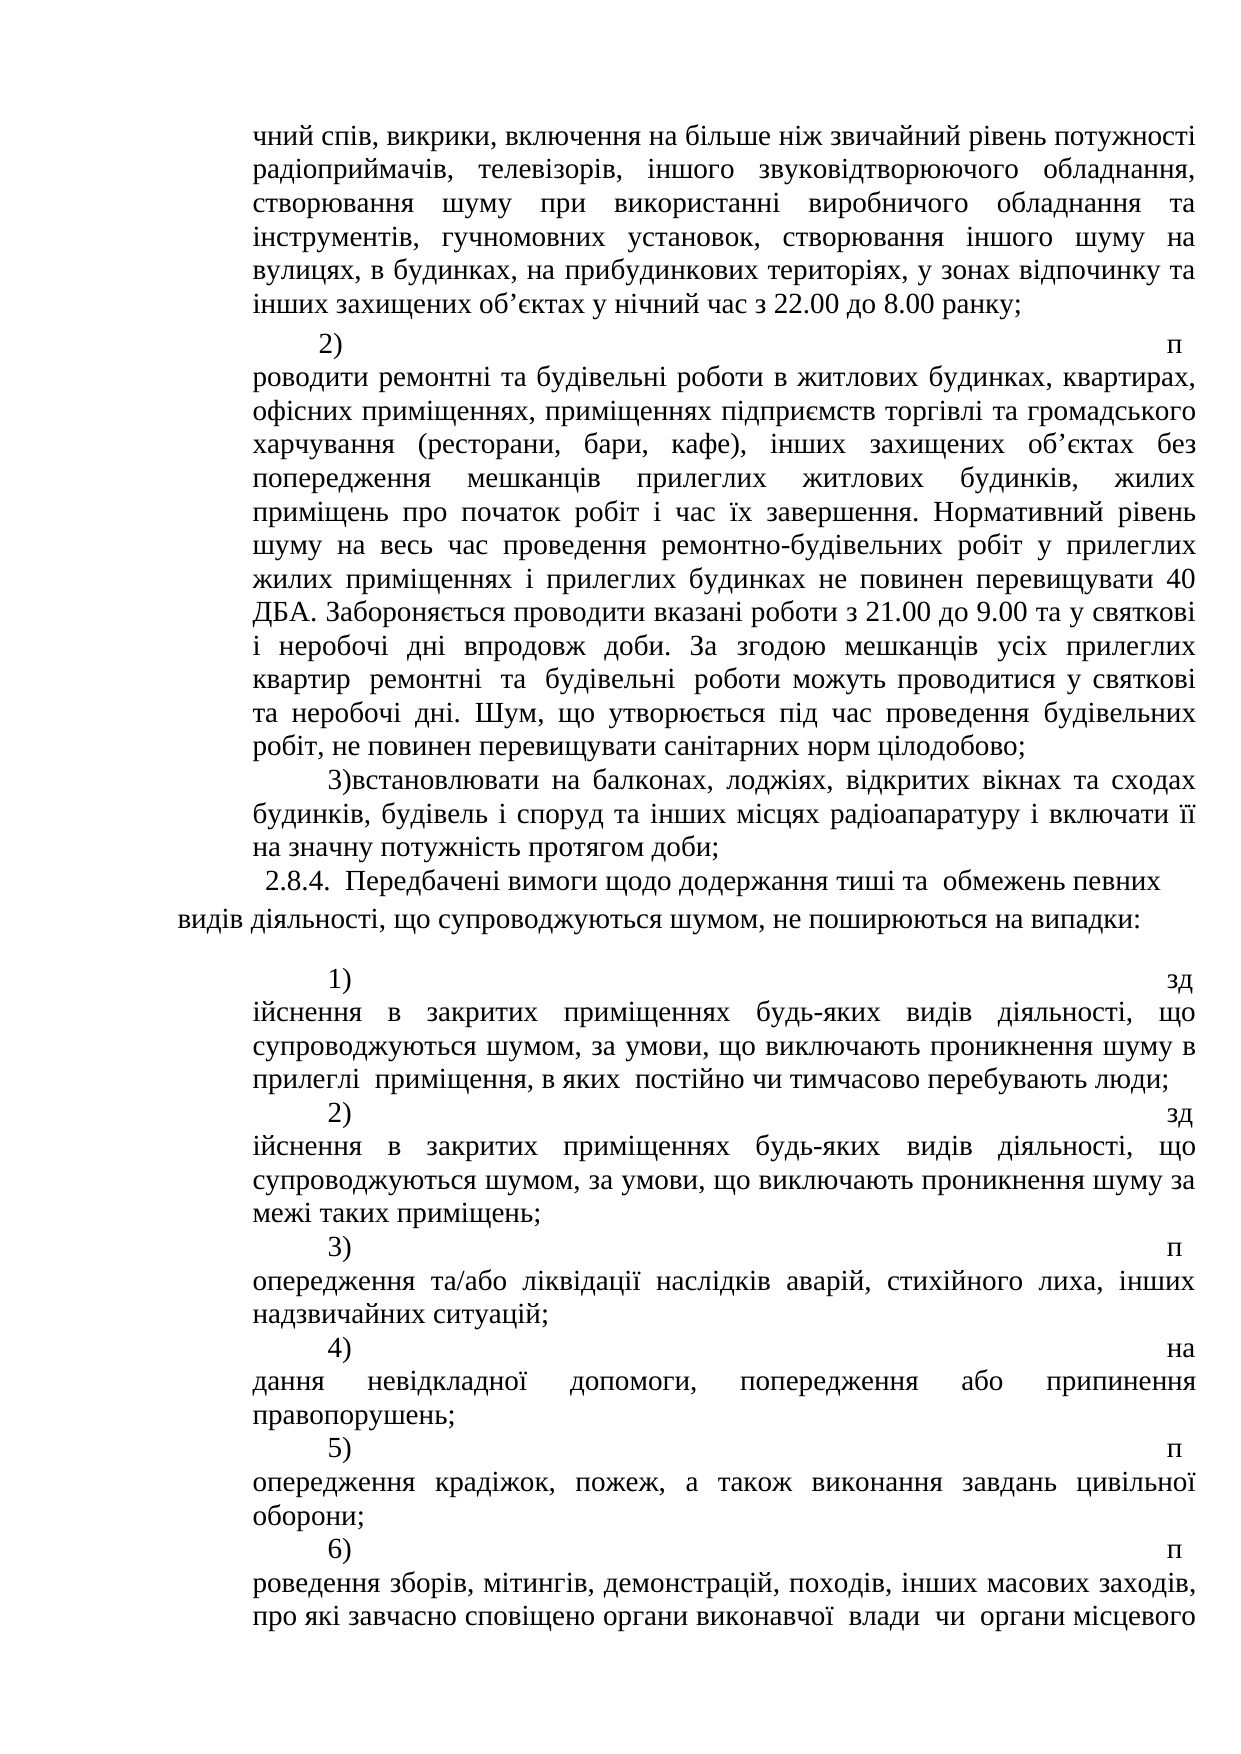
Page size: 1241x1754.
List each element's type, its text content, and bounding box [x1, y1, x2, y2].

list встановлювати на балконах, лоджіях, відкритих вікнах та сходах будинків, будівель і споруд та інших місцях радіоапаратуру і включати її на значну потужність протягом доби; [252, 762, 1196, 863]
list надання невідкладної допомоги, попередження або припинення правопорушень; [252, 1330, 1196, 1431]
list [252, 1531, 1196, 1632]
list здійснення в закритих приміщеннях будь-яких видів діяльності, що супроводжуються шумом, за умови, що виключають проникнення шуму в прилеглі приміщення, в яких постійно чи тимчасово перебувають люди; [252, 961, 1196, 1095]
list здійснення в закритих приміщеннях будь-яких видів діяльності, що супроводжуються шумом, за умови, що виключають проникнення шуму за межі таких приміщень; [252, 1095, 1196, 1229]
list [252, 118, 1196, 319]
list проводити ремонтні та будівельні роботи в житлових будинках, квартирах, офісних приміщеннях, приміщеннях підприємств торгівлі та громадського харчування (ресторани, бари, кафе), інших захищених об’єктах без попередження мешканців прилеглих житлових будинків, жилих приміщень про початок робіт і час їх завершення. Нормативний рівень шуму на весь час проведення ремонтно-будівельних робіт у прилеглих жилих приміщеннях і прилеглих будинках не повинен перевищувати 40 ДБА. Забороняється проводити вказані роботи з 21.00 до 9.00 та у святкові і неробочі дні впродовж доби. За згодою мешканців усіх прилеглих квартир ремонтні та будівельні роботи можуть проводитися у святкові та неробочі дні. Шум, що утворюється під час проведення будівельних робіт, не повинен перевищувати санітарних норм цілодобово; [252, 326, 1196, 762]
list попередження та/або ліквідації наслідків аварій, стихійного лиха, інших надзвичайних ситуацій; [252, 1229, 1196, 1330]
list попередження крадіжок, пожеж, а також виконання завдань цивільної оборони; [252, 1431, 1196, 1531]
text 2.8.4. Передбачені вимоги щодо додержання тиші та обмежень певних видів діяльності, що супроводжуються шумом, не поширюються на випадки: [177, 863, 1196, 935]
